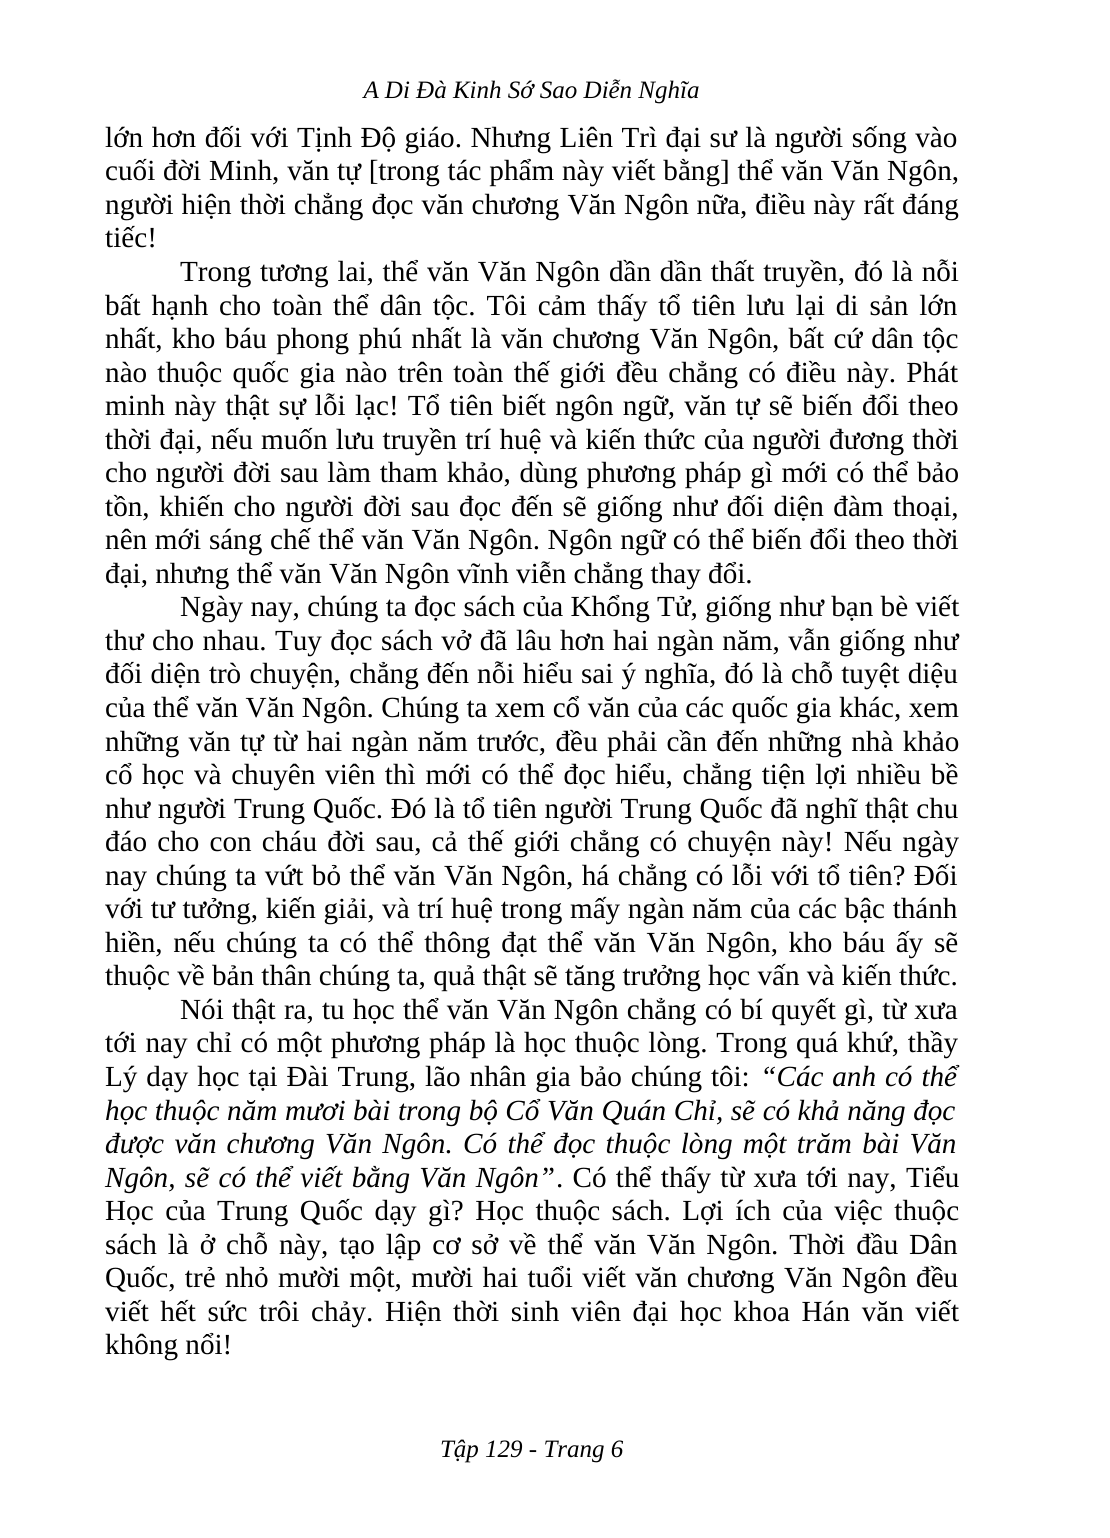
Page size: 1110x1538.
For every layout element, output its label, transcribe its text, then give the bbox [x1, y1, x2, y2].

text Nói thật ra, tu học thể văn Văn Ngôn chẳng có bí quyết gì, từ xưa tới nay chỉ có một phương pháp là học thuộc lòng. Trong quá khứ, thầy Lý dạy học tại Đài Trung, lão nhân gia bảo chúng tôi: “Các anh có thể học thuộc năm mươi bài trong bộ Cổ Văn Quán Chỉ, sẽ có khả năng đọc được văn chương Văn Ngôn. Có thể đọc thuộc lòng một trăm bài Văn Ngôn, sẽ có thể viết bằng Văn Ngôn”. Có thể thấy từ xưa tới nay, Tiểu Học của Trung Quốc dạy gì? Học thuộc sách. Lợi ích của việc thuộc sách là ở chỗ này, tạo lập cơ sở về thể văn Văn Ngôn. Thời đầu Dân Quốc, trẻ nhỏ mười một, mười hai tuổi viết văn chương Văn Ngôn đều viết hết sức trôi chảy. Hiện thời sinh viên đại học khoa Hán văn viết không nổi! [105, 992, 960, 1361]
text Ngày nay, chúng ta đọc sách của Khổng Tử, giống như bạn bè viết thư cho nhau. Tuy đọc sách vở đã lâu hơn hai ngàn năm, vẫn giống như đối diện trò chuyện, chẳng đến nỗi hiểu sai ý nghĩa, đó là chỗ tuyệt diệu của thể văn Văn Ngôn. Chúng ta xem cổ văn của các quốc gia khác, xem những văn tự từ hai ngàn năm trước, đều phải cần đến những nhà khảo cổ học và chuyên viên thì mới có thể đọc hiểu, chẳng tiện lợi nhiều bề như người Trung Quốc. Đó là tổ tiên người Trung Quốc đã nghĩ thật chu đáo cho con cháu đời sau, cả thế giới chẳng có chuyện này! Nếu ngày nay chúng ta vứt bỏ thể văn Văn Ngôn, há chẳng có lỗi với tổ tiên? Đối với tư tưởng, kiến giải, và trí huệ trong mấy ngàn năm của các bậc thánh hiền, nếu chúng ta có thể thông đạt thể văn Văn Ngôn, kho báu ấy sẽ thuộc về bản thân chúng ta, quả thật sẽ tăng trưởng học vấn và kiến thức. [105, 589, 960, 992]
text Trong tương lai, thể văn Văn Ngôn dần dần thất truyền, đó là nỗi bất hạnh cho toàn thể dân tộc. Tôi cảm thấy tổ tiên lưu lại di sản lớn nhất, kho báu phong phú nhất là văn chương Văn Ngôn, bất cứ dân tộc nào thuộc quốc gia nào trên toàn thế giới đều chẳng có điều này. Phát minh này thật sự lỗi lạc! Tổ tiên biết ngôn ngữ, văn tự sẽ biến đổi theo thời đại, nếu muốn lưu truyền trí huệ và kiến thức của người đương thời cho người đời sau làm tham khảo, dùng phương pháp gì mới có thể bảo tồn, khiến cho người đời sau đọc đến sẽ giống như đối diện đàm thoại, nên mới sáng chế thể văn Văn Ngôn. Ngôn ngữ có thể biến đổi theo thời đại, nhưng thể văn Văn Ngôn vĩnh viễn chẳng thay đổi. [105, 254, 960, 589]
